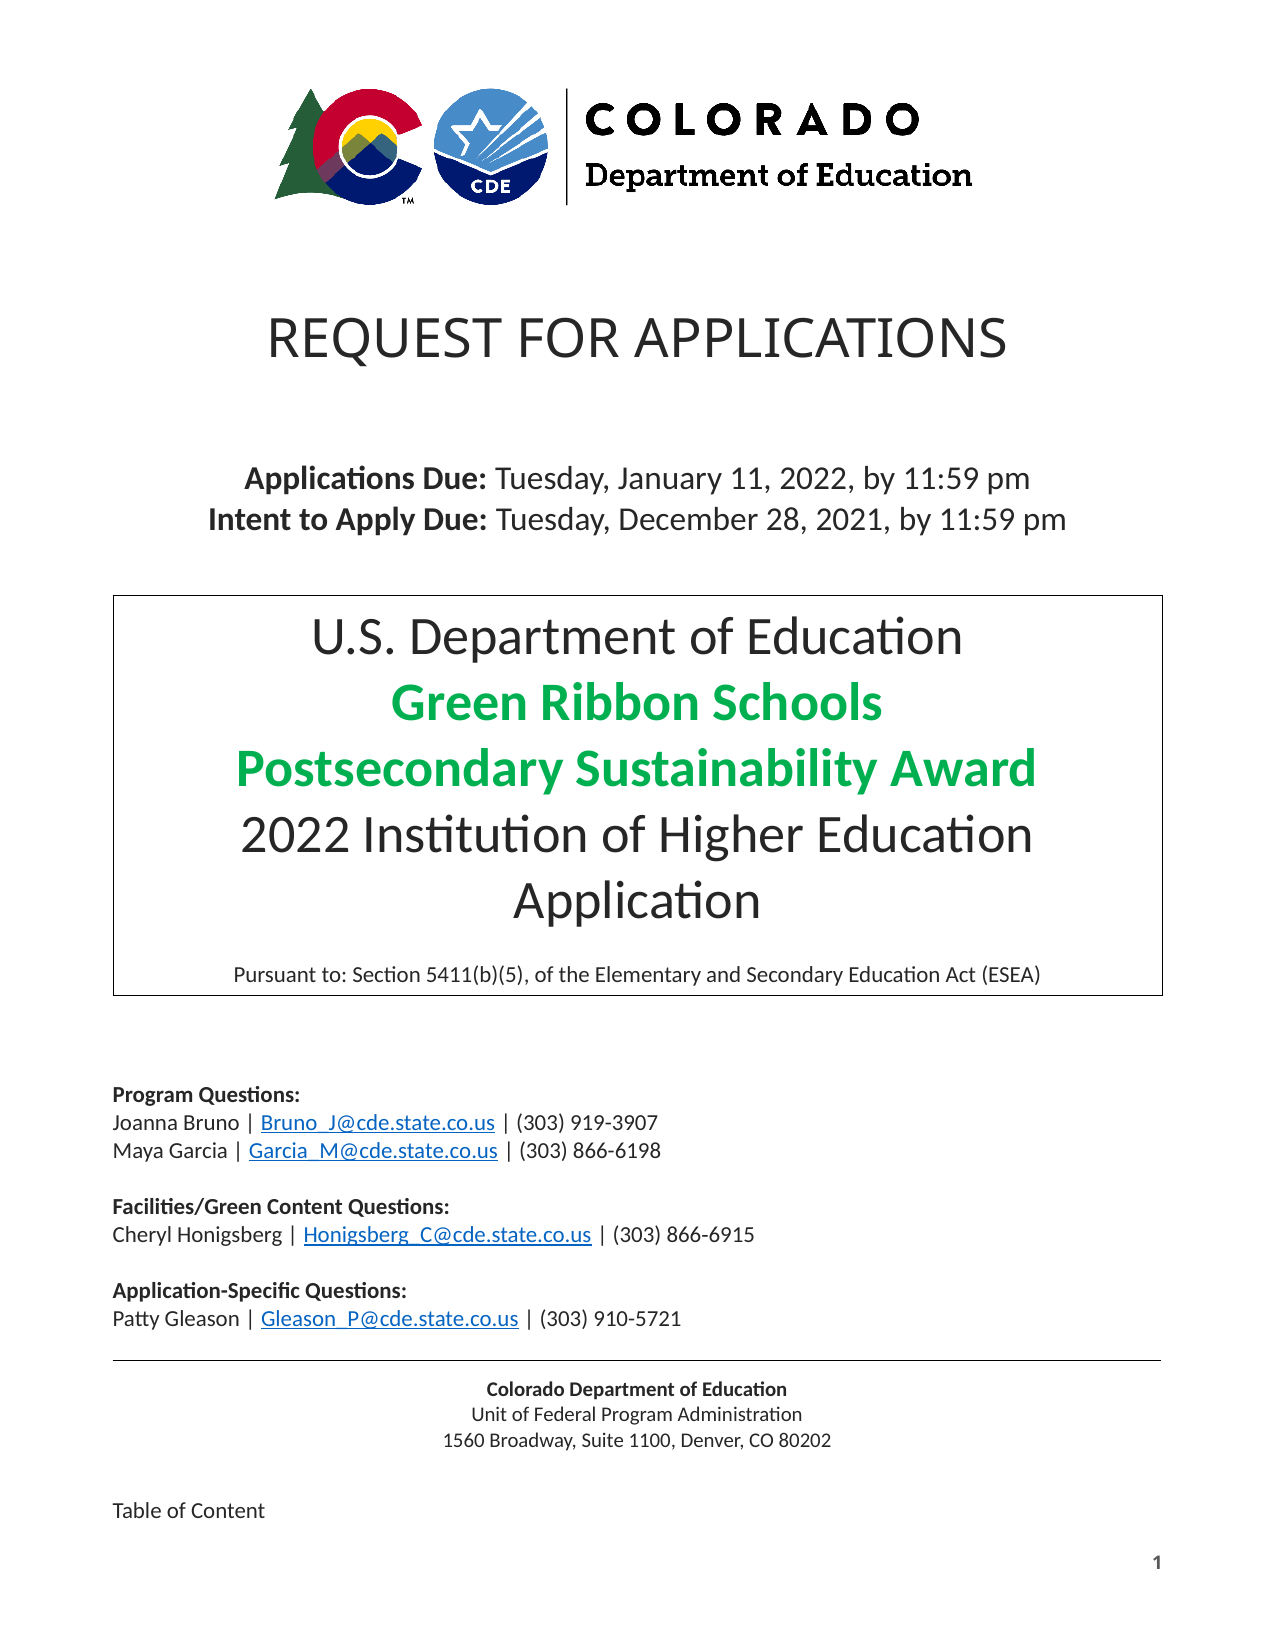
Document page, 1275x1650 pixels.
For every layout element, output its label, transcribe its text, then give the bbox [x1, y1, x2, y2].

text Application-Specific Questions: [112, 1276, 1162, 1304]
table_header U.S. Department of Education Green Ribbon Schools Postsecondary Sustainability Award 2022 Institution of Higher Education Application Pursuant to: Section 5411(b)(5), of the Elementary and Secondary Education Act (ESEA) [114, 596, 1162, 995]
text Program Questions: [112, 1080, 1162, 1108]
subtitle REQUEST FOR APPLICATIONS [112, 299, 1162, 373]
text Joanna Bruno | Bruno_J@cde.state.co.us | (303) 919-3907 [112, 1108, 1162, 1136]
text Applications Due: Tuesday, January 11, 2022, by 11:59 pm [112, 457, 1162, 498]
picture [273, 87, 973, 206]
text Facilities/Green Content Questions: [112, 1192, 1162, 1220]
text Maya Garcia | Garcia_M@cde.state.co.us | (303) 866-6198 [112, 1136, 1162, 1164]
table_header Colorado Department of Education Unit of Federal Program Administration 1560 Broadway, Suite 1100, Denver, CO 80202 [113, 1361, 1161, 1468]
text Patty Gleason | Gleason_P@cde.state.co.us | (303) 910-5721 [112, 1304, 1162, 1332]
text Intent to Apply Due: Tuesday, December 28, 2021, by 11:59 pm [112, 498, 1162, 538]
text Cheryl Honigsberg | Honigsberg_C@cde.state.co.us | (303) 866‐6915 [112, 1220, 1162, 1248]
